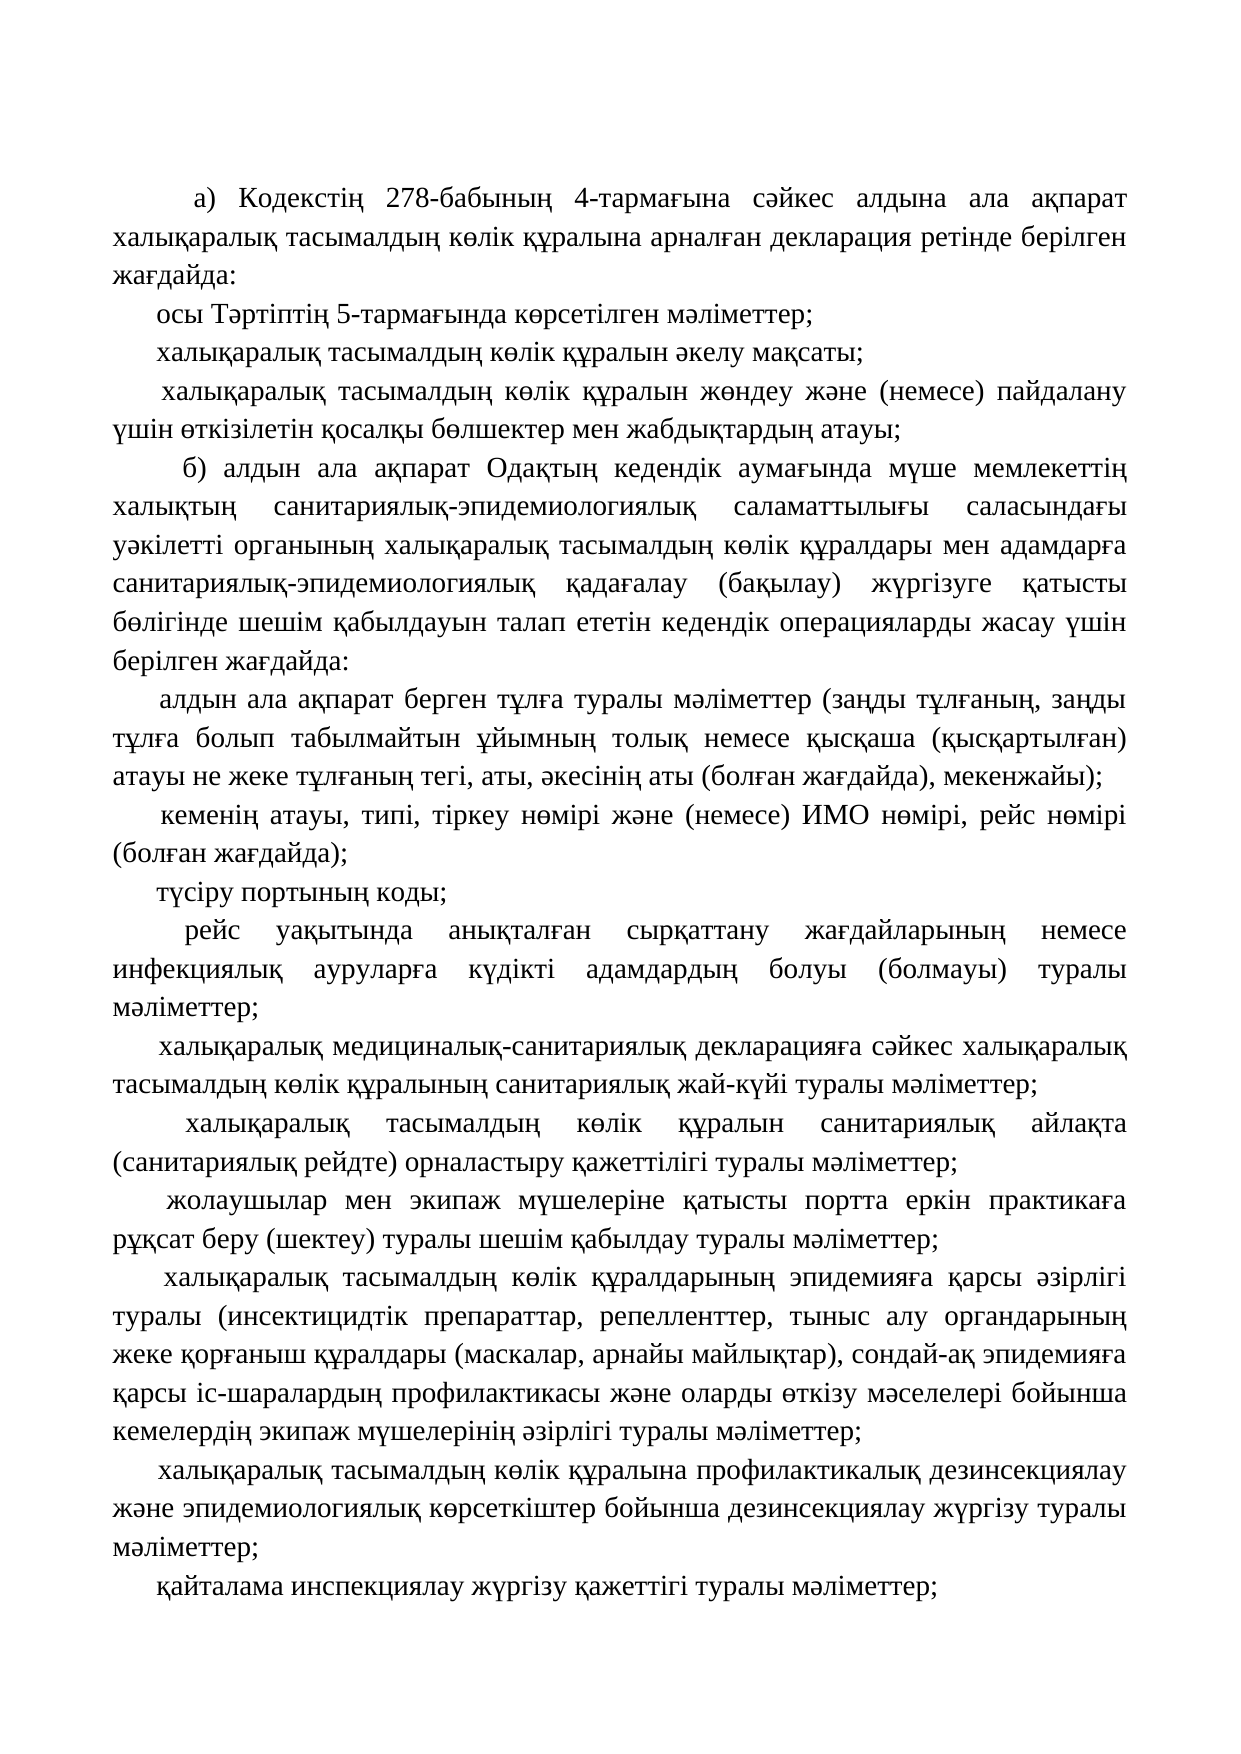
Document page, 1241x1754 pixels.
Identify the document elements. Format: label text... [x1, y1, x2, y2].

text алдын ала ақпарат берген тұлға туралы мәліметтер (заңды тұлғаның, заңды тұлға болып табылмайтын ұйымның толық немесе қысқаша (қысқартылған) атауы не жеке тұлғаның тегі, аты, әкесінің аты (болған жағдайда), мекенжайы); [112, 681, 1128, 792]
text халықаралық тасымалдың көлік құралын жөндеу және (немесе) пайдалану үшін өткізілетін қосалқы бөлшектер мен жабдықтардың атауы; [112, 373, 1128, 445]
text осы Тәртіптің 5-тармағында көрсетілген мәліметтер; [112, 296, 1128, 329]
text рейс уақытында анықталған сырқаттану жағдайларының немесе инфекциялық ауруларға күдікті адамдардың болуы (болмауы) туралы мәліметтер; [112, 912, 1128, 1023]
text халықаралық тасымалдың көлік құралдарының эпидемияға қарсы әзірлігі туралы (инсектицидтік препараттар, репелленттер, тыныс алу органдарының жеке қорғаныш құралдары (маскалар, арнайы майлықтар), сондай-ақ эпидемияға қарсы іс-шаралардың профилактикасы және оларды өткізу мәселелері бойынша кемелердің экипаж мүшелерінің әзірлігі туралы мәліметтер; [112, 1259, 1128, 1447]
text а) Кодекстің 278-бабының 4-тармағына сәйкес алдына ала ақпарат халықаралық тасымалдың көлік құралына арналған декларация ретінде берілген жағдайда: [112, 180, 1128, 291]
text жолаушылар мен экипаж мүшелеріне қатысты портта еркін практикаға рұқсат беру (шектеу) туралы шешім қабылдау туралы мәліметтер; [112, 1182, 1128, 1254]
text халықаралық медициналық-санитариялық декларацияға сәйкес халықаралық тасымалдың көлік құралының санитариялық жай-күйі туралы мәліметтер; [112, 1028, 1128, 1100]
text қайталама инспекциялау жүргізу қажеттігі туралы мәліметтер; [112, 1568, 1128, 1601]
text түсіру портының коды; [112, 874, 1128, 907]
text б) алдын ала ақпарат Одақтың кедендік аумағында мүше мемлекеттің халықтың санитариялық-эпидемиологиялық саламаттылығы саласындағы уәкілетті органының халықаралық тасымалдың көлік құралдары мен адамдарға санитариялық-эпидемиологиялық қадағалау (бақылау) жүргізуге қатысты бөлігінде шешім қабылдауын талап ететін кедендік операцияларды жасау үшін берілген жағдайда: [112, 450, 1128, 676]
text халықаралық тасымалдың көлік құралын санитариялық айлақта (санитариялық рейдте) орналастыру қажеттілігі туралы мәліметтер; [112, 1105, 1128, 1177]
text халықаралық тасымалдың көлік құралына профилактикалық дезинсекциялау және эпидемиологиялық көрсеткіштер бойынша дезинсекциялау жүргізу туралы мәліметтер; [112, 1452, 1128, 1563]
text халықаралық тасымалдың көлік құралын әкелу мақсаты; [112, 334, 1128, 368]
text кеменің атауы, типі, тіркеу нөмірі және (немесе) ИМО нөмірі, рейс нөмірі (болған жағдайда); [112, 797, 1128, 869]
